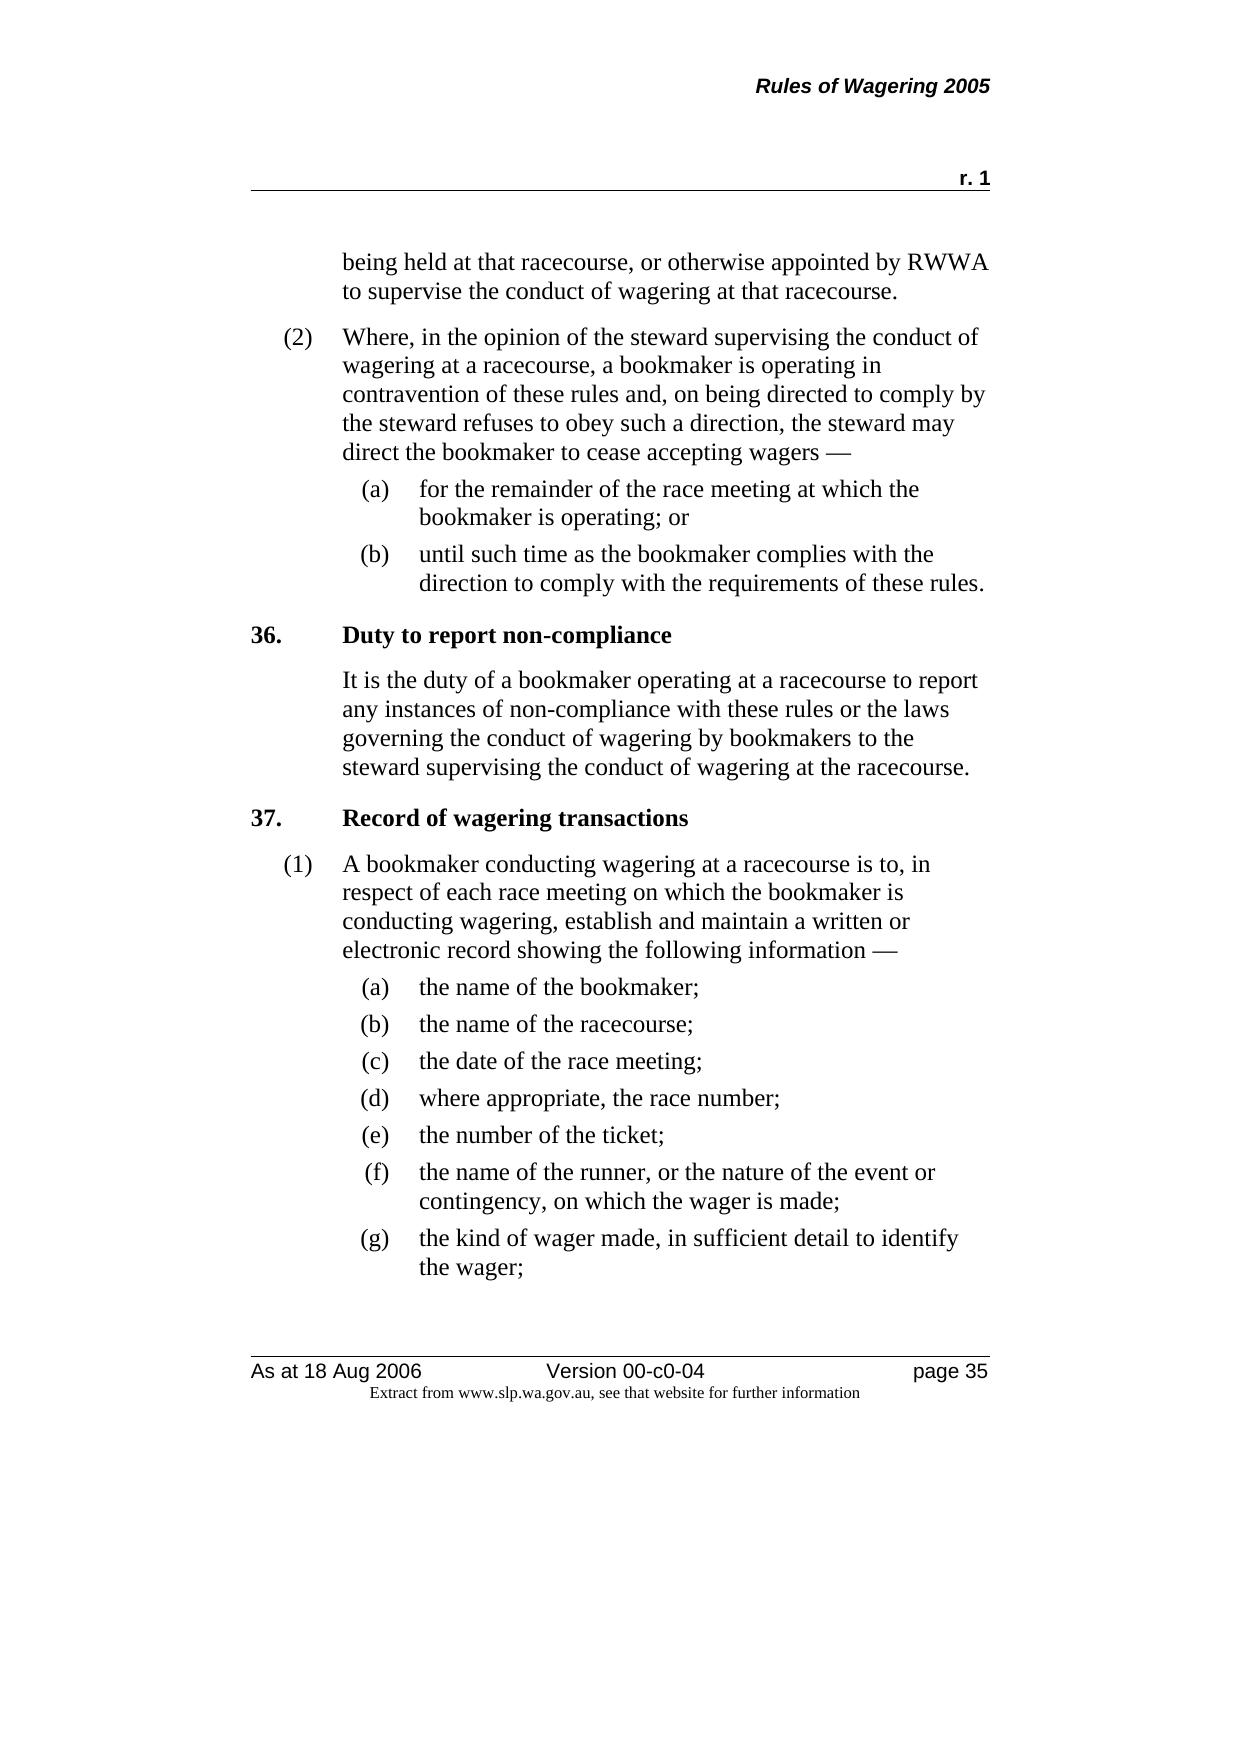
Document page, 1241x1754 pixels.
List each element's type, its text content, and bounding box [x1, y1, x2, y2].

text (2) Where, in the opinion of the steward supervising the conduct of wagering at a racecourse, a bookmaker is operating in contravention of these rules and, on being directed to comply by the steward refuses to obey such a direction, the steward may direct the bookmaker to cease accepting wagers — [251, 322, 990, 465]
text (f) the name of the runner, or the nature of the event or contingency, on which the wager is made; [251, 1157, 990, 1215]
text (b) the name of the racecourse; [251, 1009, 990, 1038]
subtitle 36. Duty to report non-compliance [251, 620, 990, 649]
text (g) the kind of wager made, in sufficient detail to identify the wager; [251, 1223, 990, 1281]
text It is the duty of a bookmaker operating at a racecourse to report any instances of non-compliance with these rules or the laws governing the conduct of wagering by bookmakers to the steward supervising the conduct of wagering at the racecourse. [251, 665, 990, 780]
text (e) the number of the ticket; [251, 1120, 990, 1149]
text (1) A bookmaker conducting wagering at a racecourse is to, in respect of each race meeting on which the bookmaker is conducting wagering, establish and maintain a written or electronic record showing the following information — [251, 849, 990, 964]
text (b) until such time as the bookmaker complies with the direction to comply with the requirements of these rules. [251, 539, 990, 597]
text (d) where appropriate, the race number; [251, 1083, 990, 1112]
subtitle 37. Record of wagering transactions [251, 803, 990, 832]
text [251, 247, 990, 305]
text (c) the date of the race meeting; [251, 1046, 990, 1075]
text (a) the name of the bookmaker; [251, 972, 990, 1001]
text (a) for the remainder of the race meeting at which the bookmaker is operating; or [251, 474, 990, 531]
